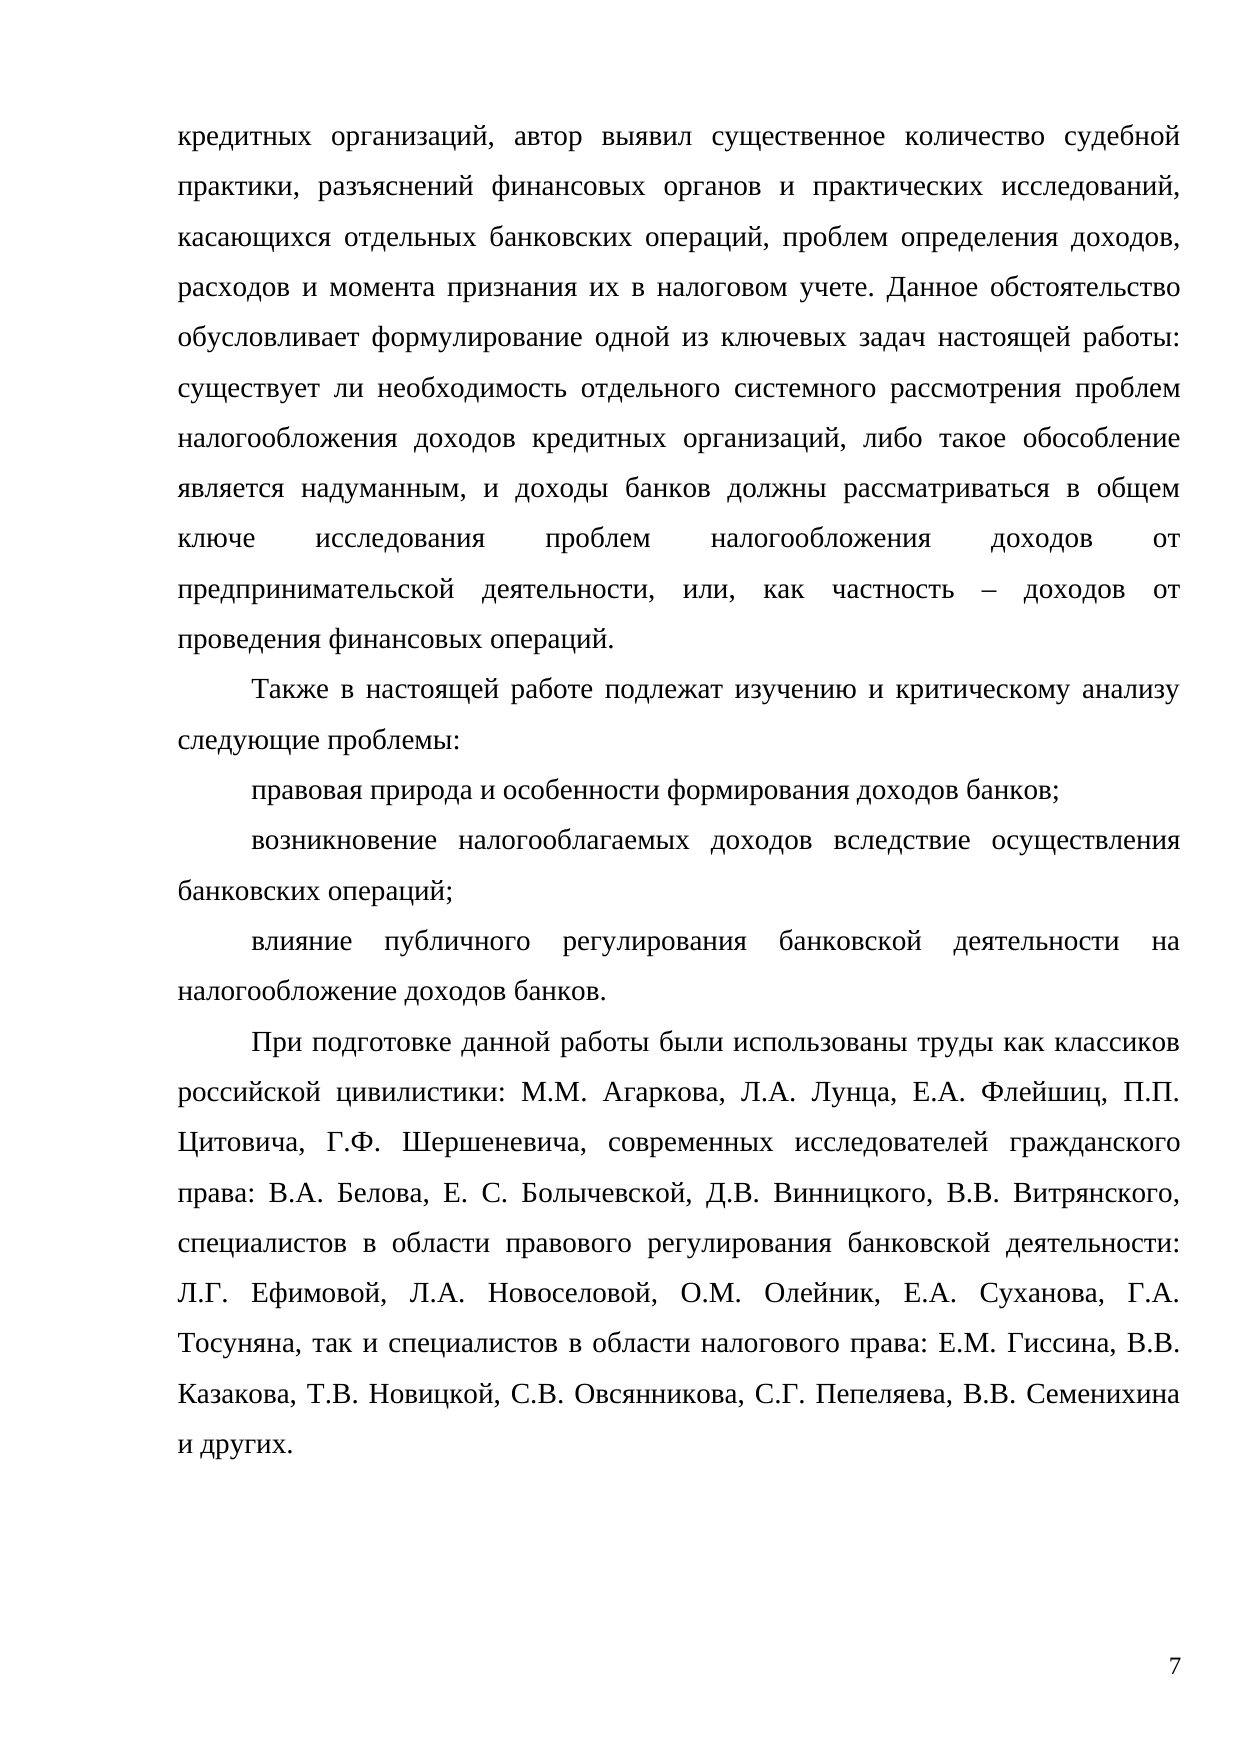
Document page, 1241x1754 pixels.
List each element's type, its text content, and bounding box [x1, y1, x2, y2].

text влияние публичного регулирования банковской деятельности на налогообложение доходов банков. [177, 923, 1181, 1007]
text Также в настоящей работе подлежат изучению и критическому анализу следующие проблемы: [177, 672, 1181, 755]
text При подготовке данной работы были использованы труды как классиков российской цивилистики: М.М. Агаркова, Л.А. Лунца, Е.А. Флейшиц, П.П. Цитовича, Г.Ф. Шершеневича, современных исследователей гражданского права: В.А. Белова, Е. С. Болычевской, Д.В. Винницкого, В.В. Витрянского, специалистов в области правового регулирования банковской деятельности: Л.Г. Ефимовой, Л.А. Новоселовой, О.М. Олейник, Е.А. Суханова, Г.А. Тосуняна, так и специалистов в области налогового права: Е.М. Гиссина, В.В. Казакова, Т.В. Новицкой, С.В. Овсянникова, С.Г. Пепеляева, В.В. Семенихина и других. [177, 1024, 1181, 1460]
text правовая природа и особенности формирования доходов банков; [177, 772, 1181, 806]
text возникновение налогооблагаемых доходов вследствие осуществления банковских операций; [177, 822, 1181, 906]
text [177, 118, 1181, 655]
